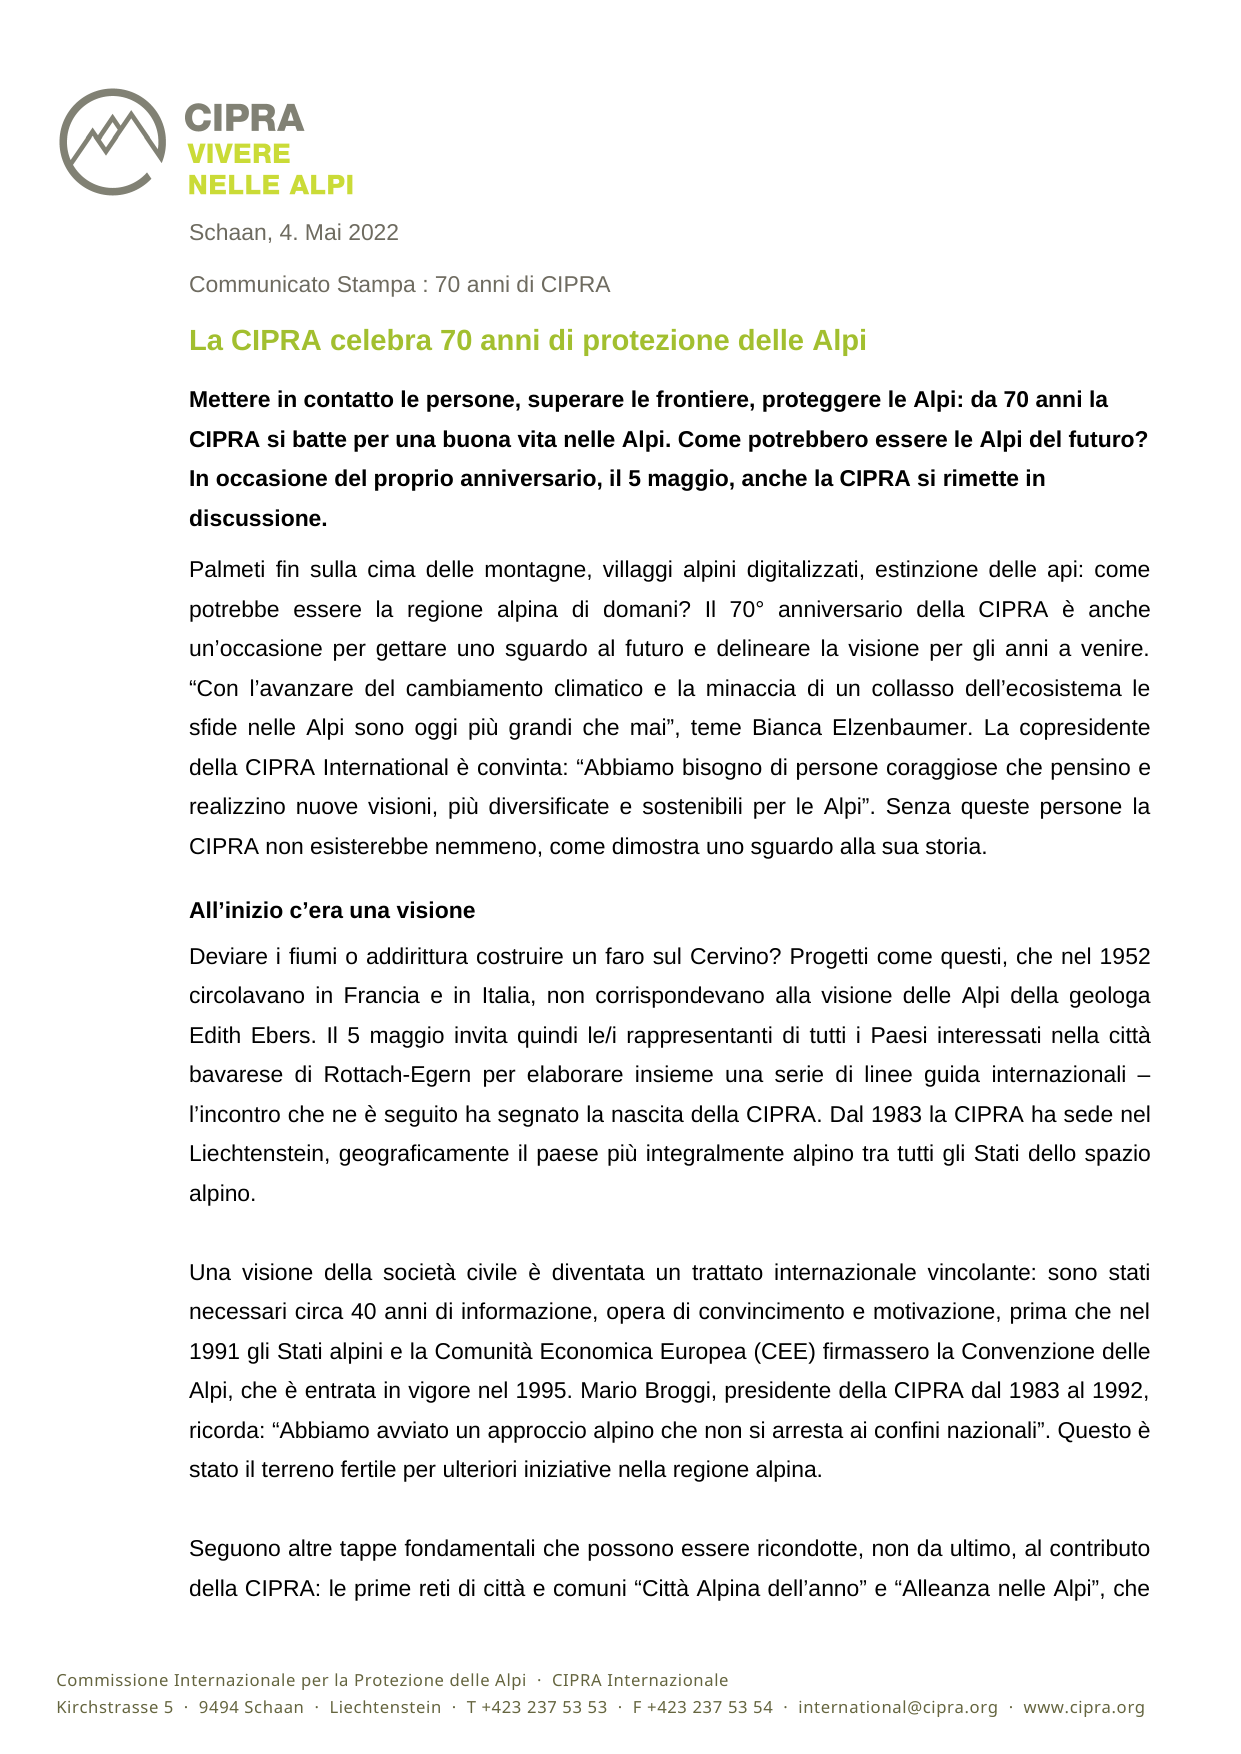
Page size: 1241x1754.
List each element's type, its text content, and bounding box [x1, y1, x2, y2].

text Communicato Stampa : 70 anni di CIPRA [189, 271, 1152, 298]
text All’inizio c’era una visione [189, 897, 1152, 924]
text Mettere in contatto le persone, superare le frontiere, proteggere le Alpi: da 70 anni la CIPRA si batte per una buona vita nelle Alpi. Come potrebbero essere le Alpi del futuro? In occasione del proprio anniversario, il 5 maggio, anche la CIPRA si rimette in discussione. [189, 386, 1152, 531]
text Una visione della società civile è diventata un trattato internazionale vincolante: sono stati necessari circa 40 anni di informazione, opera di convincimento e motivazione, prima che nel 1991 gli Stati alpini e la Comunità Economica Europea (CEE) firmassero la Convenzione delle Alpi, che è entrata in vigore nel 1995. Mario Broggi, presidente della CIPRA dal 1983 al 1992, ricorda: “Abbiamo avviato un approccio alpino che non si arresta ai confini nazionali”. Questo è stato il terreno fertile per ulteriori iniziative nella regione alpina. [189, 1259, 1152, 1483]
picture [0, 0, 414, 207]
text Schaan, 4. Mai 2022 [189, 219, 1152, 246]
text Deviare i fiumi o addirittura costruire un faro sul Cervino? Progetti come questi, che nel 1952 circolavano in Francia e in Italia, non corrispondevano alla visione delle Alpi della geologa Edith Ebers. Il 5 maggio invita quindi le/i rappresentanti di tutti i Paesi interessati nella città bavarese di Rottach-Egern per elaborare insieme una serie di linee guida internazionali – l’incontro che ne è seguito ha segnato la nascita della CIPRA. Dal 1983 la CIPRA ha sede nel Liechtenstein, geograficamente il paese più integralmente alpino tra tutti gli Stati dello spazio alpino. [189, 943, 1152, 1206]
text La CIPRA celebra 70 anni di protezione delle Alpi [189, 323, 1152, 357]
text Palmeti fin sulla cima delle montagne, villaggi alpini digitalizzati, estinzione delle api: come potrebbe essere la regione alpina di domani? Il 70° anniversario della CIPRA è anche un’occasione per gettare uno sguardo al futuro e delineare la visione per gli anni a venire. “Con l’avanzare del cambiamento climatico e la minaccia di un collasso dell’ecosistema le sfide nelle Alpi sono oggi più grandi che mai”, teme Bianca Elzenbaumer. La copresidente della CIPRA International è convinta: “Abbiamo bisogno di persone coraggiose che pensino e realizzino nuove visioni, più diversificate e sostenibili per le Alpi”. Senza queste persone la CIPRA non esisterebbe nemmeno, come dimostra uno sguardo alla sua storia. [189, 556, 1152, 859]
